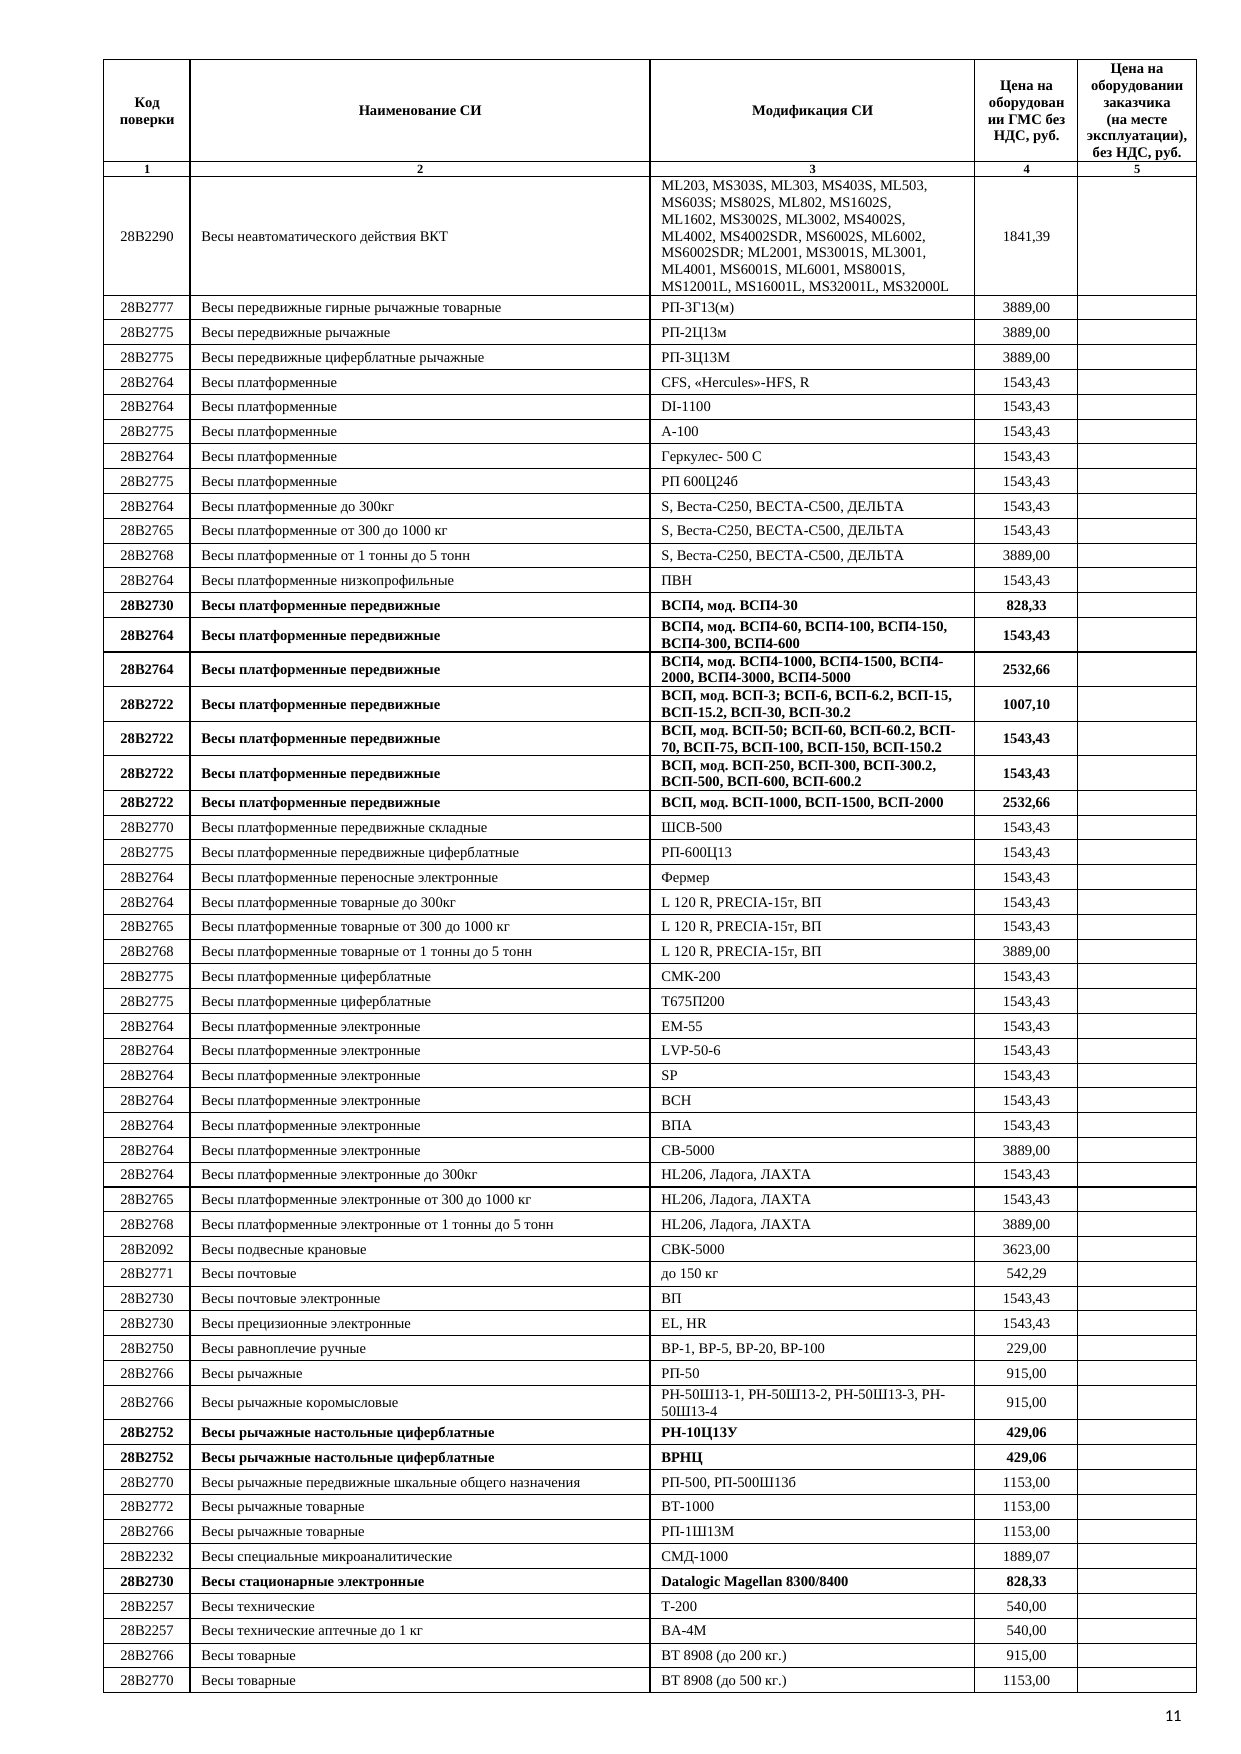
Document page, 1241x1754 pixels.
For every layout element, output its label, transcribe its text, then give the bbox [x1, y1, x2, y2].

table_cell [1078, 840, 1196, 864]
table_cell 2 [191, 162, 649, 176]
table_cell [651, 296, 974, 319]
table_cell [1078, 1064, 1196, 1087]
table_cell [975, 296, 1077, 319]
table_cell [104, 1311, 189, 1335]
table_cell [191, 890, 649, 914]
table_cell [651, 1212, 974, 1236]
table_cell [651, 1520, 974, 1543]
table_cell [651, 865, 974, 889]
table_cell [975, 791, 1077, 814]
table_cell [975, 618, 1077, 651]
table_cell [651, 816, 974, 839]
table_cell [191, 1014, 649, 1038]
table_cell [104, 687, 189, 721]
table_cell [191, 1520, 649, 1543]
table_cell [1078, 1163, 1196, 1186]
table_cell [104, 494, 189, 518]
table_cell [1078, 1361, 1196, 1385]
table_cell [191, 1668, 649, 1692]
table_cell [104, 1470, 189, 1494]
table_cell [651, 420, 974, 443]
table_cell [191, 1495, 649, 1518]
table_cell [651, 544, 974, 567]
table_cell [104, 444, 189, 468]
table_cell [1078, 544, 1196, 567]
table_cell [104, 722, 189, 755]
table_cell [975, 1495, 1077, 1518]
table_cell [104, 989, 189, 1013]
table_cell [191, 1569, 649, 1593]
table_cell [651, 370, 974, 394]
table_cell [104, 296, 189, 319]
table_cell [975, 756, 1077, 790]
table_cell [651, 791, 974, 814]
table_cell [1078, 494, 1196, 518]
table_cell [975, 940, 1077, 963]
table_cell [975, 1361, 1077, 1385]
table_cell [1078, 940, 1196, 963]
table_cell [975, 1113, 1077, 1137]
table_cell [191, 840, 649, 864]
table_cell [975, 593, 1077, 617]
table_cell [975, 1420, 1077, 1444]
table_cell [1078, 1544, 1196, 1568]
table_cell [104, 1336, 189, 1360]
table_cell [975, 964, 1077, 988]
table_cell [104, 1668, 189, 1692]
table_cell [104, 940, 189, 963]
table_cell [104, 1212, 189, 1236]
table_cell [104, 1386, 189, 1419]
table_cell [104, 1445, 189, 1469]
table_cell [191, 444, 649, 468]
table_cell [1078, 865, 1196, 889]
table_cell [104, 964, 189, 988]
table_cell 4 [975, 162, 1077, 176]
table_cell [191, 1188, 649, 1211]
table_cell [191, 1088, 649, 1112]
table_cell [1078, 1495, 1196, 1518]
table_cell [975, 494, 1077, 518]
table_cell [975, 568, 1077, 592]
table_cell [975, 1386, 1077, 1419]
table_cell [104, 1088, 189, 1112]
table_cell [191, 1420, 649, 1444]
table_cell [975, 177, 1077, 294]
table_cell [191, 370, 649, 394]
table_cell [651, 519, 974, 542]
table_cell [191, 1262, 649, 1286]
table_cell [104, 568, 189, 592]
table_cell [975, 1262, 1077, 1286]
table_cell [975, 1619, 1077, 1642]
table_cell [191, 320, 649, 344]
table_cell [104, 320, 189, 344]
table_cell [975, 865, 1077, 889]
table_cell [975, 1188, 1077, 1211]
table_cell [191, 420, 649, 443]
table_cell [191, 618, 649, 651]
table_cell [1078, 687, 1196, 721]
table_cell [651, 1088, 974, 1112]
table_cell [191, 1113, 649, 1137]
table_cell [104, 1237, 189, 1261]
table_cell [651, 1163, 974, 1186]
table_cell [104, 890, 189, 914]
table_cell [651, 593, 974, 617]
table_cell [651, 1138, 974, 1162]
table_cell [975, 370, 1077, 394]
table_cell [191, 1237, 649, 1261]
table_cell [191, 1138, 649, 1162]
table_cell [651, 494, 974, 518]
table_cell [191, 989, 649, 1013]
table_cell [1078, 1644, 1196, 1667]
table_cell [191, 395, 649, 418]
table_header Цена на оборудовании заказчика (на месте эксплуатации), без НДС, руб. [1078, 60, 1196, 161]
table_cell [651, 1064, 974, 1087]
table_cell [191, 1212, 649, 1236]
table_header Код поверки [104, 60, 189, 161]
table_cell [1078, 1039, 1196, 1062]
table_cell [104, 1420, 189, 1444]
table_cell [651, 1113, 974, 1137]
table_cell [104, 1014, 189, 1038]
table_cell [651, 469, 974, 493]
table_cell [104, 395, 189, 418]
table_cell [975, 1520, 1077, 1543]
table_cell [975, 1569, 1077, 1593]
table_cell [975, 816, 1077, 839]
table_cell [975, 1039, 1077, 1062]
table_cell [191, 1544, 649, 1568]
table_cell 5 [1078, 162, 1196, 176]
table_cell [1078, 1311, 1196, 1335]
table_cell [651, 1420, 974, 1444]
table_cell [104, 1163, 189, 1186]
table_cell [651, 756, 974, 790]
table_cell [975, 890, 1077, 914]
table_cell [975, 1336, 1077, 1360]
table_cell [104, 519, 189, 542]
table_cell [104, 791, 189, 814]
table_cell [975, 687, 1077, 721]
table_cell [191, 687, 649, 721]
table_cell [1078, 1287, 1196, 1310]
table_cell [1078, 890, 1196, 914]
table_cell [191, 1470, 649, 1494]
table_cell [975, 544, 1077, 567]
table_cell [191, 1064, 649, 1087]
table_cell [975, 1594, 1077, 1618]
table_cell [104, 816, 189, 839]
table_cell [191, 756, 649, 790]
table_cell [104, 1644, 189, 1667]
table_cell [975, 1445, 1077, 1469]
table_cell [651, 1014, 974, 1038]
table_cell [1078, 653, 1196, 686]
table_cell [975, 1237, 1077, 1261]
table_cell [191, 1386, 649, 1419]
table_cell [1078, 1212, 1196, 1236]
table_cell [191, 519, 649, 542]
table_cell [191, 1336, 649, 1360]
table_cell 1 [104, 162, 189, 176]
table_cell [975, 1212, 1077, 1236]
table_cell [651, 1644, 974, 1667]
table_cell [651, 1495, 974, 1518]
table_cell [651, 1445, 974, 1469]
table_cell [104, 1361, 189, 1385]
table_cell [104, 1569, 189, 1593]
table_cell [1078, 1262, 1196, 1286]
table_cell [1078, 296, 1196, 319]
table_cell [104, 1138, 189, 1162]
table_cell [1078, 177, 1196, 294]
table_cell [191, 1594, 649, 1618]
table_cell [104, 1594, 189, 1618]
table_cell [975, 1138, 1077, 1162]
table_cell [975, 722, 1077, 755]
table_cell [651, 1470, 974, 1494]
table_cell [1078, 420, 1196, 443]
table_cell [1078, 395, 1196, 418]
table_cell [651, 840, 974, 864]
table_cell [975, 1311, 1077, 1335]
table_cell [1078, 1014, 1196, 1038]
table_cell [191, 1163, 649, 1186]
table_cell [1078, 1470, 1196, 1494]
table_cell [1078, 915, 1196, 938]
table_header Модификация СИ [651, 60, 974, 161]
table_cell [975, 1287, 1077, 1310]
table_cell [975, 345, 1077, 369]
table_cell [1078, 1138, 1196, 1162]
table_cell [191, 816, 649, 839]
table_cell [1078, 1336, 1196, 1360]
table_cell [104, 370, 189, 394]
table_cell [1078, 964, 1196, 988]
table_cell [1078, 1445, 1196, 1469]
table_cell 3 [651, 162, 974, 176]
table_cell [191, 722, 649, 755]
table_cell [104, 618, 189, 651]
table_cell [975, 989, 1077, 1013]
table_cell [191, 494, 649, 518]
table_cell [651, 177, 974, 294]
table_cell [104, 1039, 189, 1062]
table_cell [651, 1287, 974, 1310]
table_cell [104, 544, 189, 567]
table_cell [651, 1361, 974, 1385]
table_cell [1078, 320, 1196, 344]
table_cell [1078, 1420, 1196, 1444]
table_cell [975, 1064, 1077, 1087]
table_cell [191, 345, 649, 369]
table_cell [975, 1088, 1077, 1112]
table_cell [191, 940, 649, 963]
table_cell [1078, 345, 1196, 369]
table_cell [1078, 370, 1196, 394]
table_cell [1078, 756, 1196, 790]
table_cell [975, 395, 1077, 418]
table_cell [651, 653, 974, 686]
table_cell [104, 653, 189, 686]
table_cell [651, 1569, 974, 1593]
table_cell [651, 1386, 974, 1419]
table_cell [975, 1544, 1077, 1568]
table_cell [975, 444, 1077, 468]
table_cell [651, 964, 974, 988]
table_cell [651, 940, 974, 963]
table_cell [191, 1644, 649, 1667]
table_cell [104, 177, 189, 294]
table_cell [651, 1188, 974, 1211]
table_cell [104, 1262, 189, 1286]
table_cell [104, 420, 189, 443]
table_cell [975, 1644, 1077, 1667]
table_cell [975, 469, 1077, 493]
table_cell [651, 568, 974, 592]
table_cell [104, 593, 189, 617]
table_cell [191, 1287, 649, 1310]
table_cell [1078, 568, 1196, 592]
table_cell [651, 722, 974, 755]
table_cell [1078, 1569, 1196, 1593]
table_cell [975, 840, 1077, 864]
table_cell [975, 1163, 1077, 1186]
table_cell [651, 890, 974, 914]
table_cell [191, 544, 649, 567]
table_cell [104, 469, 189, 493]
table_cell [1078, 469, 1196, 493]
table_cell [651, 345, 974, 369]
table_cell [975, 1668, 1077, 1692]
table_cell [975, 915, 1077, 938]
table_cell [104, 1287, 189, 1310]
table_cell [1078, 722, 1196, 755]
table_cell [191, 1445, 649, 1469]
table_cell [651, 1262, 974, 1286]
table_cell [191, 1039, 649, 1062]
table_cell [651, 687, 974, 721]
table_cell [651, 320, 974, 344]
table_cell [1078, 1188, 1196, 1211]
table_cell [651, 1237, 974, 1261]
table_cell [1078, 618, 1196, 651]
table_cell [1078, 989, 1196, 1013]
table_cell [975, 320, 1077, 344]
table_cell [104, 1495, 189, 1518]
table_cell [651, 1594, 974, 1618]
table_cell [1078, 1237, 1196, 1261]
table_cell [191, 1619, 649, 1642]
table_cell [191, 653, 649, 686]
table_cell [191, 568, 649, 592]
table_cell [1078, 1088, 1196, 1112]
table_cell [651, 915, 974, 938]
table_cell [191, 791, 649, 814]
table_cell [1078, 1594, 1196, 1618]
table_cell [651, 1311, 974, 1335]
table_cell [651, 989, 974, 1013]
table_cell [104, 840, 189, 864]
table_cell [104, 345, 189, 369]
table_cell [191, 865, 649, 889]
table_header Цена на оборудовании ГМС без НДС, руб. [975, 60, 1077, 161]
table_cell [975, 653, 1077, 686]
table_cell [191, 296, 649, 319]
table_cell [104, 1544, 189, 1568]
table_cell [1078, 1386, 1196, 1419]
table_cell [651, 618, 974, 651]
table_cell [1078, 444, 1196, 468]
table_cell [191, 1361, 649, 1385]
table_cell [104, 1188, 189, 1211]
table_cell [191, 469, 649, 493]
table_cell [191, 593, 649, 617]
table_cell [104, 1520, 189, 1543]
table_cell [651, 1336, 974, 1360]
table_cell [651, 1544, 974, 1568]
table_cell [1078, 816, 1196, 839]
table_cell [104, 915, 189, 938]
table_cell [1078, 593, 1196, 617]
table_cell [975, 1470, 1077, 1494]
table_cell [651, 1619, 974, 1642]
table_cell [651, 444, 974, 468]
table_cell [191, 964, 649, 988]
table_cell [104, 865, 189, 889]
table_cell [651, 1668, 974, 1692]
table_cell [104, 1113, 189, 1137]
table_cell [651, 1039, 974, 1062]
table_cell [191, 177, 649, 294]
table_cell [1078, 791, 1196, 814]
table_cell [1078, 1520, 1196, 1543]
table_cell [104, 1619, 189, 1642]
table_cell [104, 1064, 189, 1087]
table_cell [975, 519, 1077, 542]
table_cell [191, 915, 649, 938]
table_header Наименование СИ [191, 60, 649, 161]
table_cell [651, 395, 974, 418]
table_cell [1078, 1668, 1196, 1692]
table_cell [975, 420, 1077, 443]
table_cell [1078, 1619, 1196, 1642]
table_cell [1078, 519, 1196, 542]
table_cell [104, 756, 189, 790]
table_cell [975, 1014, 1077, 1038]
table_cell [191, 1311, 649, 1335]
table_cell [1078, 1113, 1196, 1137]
